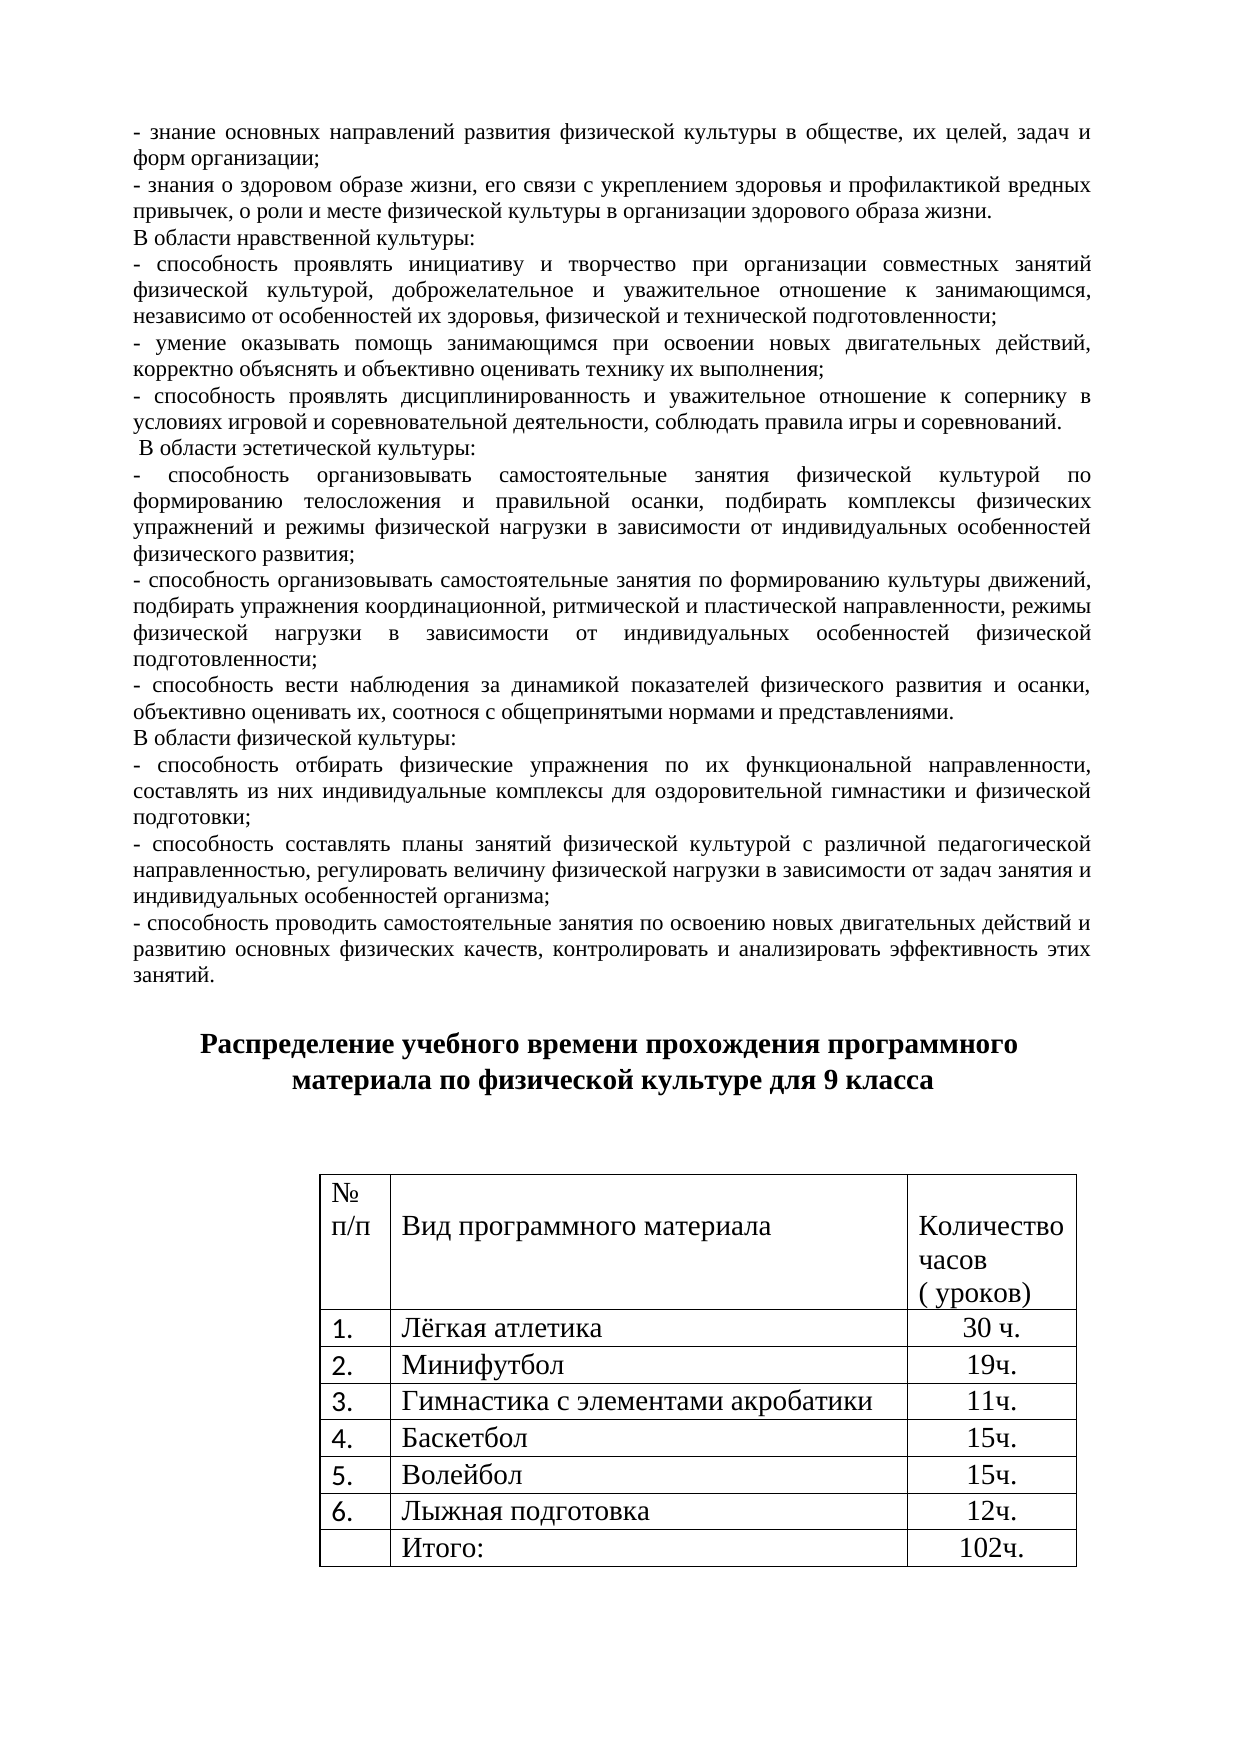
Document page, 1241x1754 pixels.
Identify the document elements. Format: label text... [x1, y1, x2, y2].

table_cell 12ч. [908, 1494, 1076, 1529]
table_cell Гимнастика с элементами акробатики [391, 1384, 907, 1419]
text - знание основных направлений развития физической культуры в обществе, их целей, задач и форм организации; [133, 118, 1093, 171]
text - умение оказывать помощь занимающимся при освоении новых двигательных действий, корректно объяснять и объективно оценивать технику их выполнения; [133, 329, 1093, 382]
text - способность проводить самостоятельные занятия по освоению новых двигательных действий и развитию основных физических качеств, контролировать и анализировать эффективность этих занятий. [133, 909, 1093, 988]
text - способность отбирать физические упражнения по их функциональной направленности, составлять из них индивидуальные комплексы для оздоровительной гимнастики и физической подготовки; [133, 751, 1093, 830]
table_cell Лёгкая атлетика [391, 1310, 907, 1346]
table_cell 3. [321, 1384, 390, 1419]
table_header Количество часов ( уроков) [908, 1175, 1076, 1309]
table_cell 5. [321, 1457, 390, 1492]
table_header Вид программного материала [391, 1175, 907, 1309]
table_header № п/п [321, 1175, 390, 1309]
text В области физической культуры: [133, 724, 1093, 751]
text В области эстетической культуры: [133, 434, 1093, 461]
table_cell [321, 1530, 390, 1566]
table_cell Минифутбол [391, 1347, 907, 1382]
table_cell 15ч. [908, 1420, 1076, 1456]
table_cell 6. [321, 1494, 390, 1529]
text - способность составлять планы занятий физической культурой с различной педагогической направленностью, регулировать величину физической нагрузки в зависимости от задач занятия и индивидуальных особенностей организма; [133, 830, 1093, 909]
text - знания о здоровом образе жизни, его связи с укреплением здоровья и профилактикой вредных привычек, о роли и месте физической культуры в организации здорового образа жизни. [133, 171, 1093, 223]
text - способность проявлять дисциплинированность и уважительное отношение к сопернику в условиях игровой и соревновательной деятельности, соблюдать правила игры и соревнований. [133, 382, 1093, 434]
table_cell 11ч. [908, 1384, 1076, 1419]
text - способность организовывать самостоятельные занятия физической культурой по формированию телосложения и правильной осанки, подбирать комплексы физических упражнений и режимы физической нагрузки в зависимости от индивидуальных особенностей физического развития; [133, 461, 1093, 566]
text Распределение учебного времени прохождения программного материала по физической культуре для 9 класса [133, 1027, 1093, 1095]
table_cell 19ч. [908, 1347, 1076, 1382]
table_cell 2. [321, 1347, 390, 1382]
table_cell 30 ч. [908, 1310, 1076, 1346]
table_cell 1. [321, 1310, 390, 1346]
table_cell Баскетбол [391, 1420, 907, 1456]
text - способность проявлять инициативу и творчество при организации совместных занятий физической культурой, доброжелательное и уважительное отношение к занимающимся, независимо от особенностей их здоровья, физической и технической подготовленности; [133, 250, 1093, 329]
table_cell Лыжная подготовка [391, 1494, 907, 1529]
table_cell 15ч. [908, 1457, 1076, 1492]
table_cell Итого: [391, 1530, 907, 1566]
text В области нравственной культуры: [133, 223, 1093, 250]
table_cell 4. [321, 1420, 390, 1456]
text - способность вести наблюдения за динамикой показателей физического развития и осанки, объективно оценивать их, соотнося с общепринятыми нормами и представлениями. [133, 672, 1093, 724]
table_cell 102ч. [908, 1530, 1076, 1566]
table_cell Волейбол [391, 1457, 907, 1492]
text - способность организовывать самостоятельные занятия по формированию культуры движений, подбирать упражнения координационной, ритмической и пластической направленности, режимы физической нагрузки в зависимости от индивидуальных особенностей физической подготовленности; [133, 566, 1093, 672]
